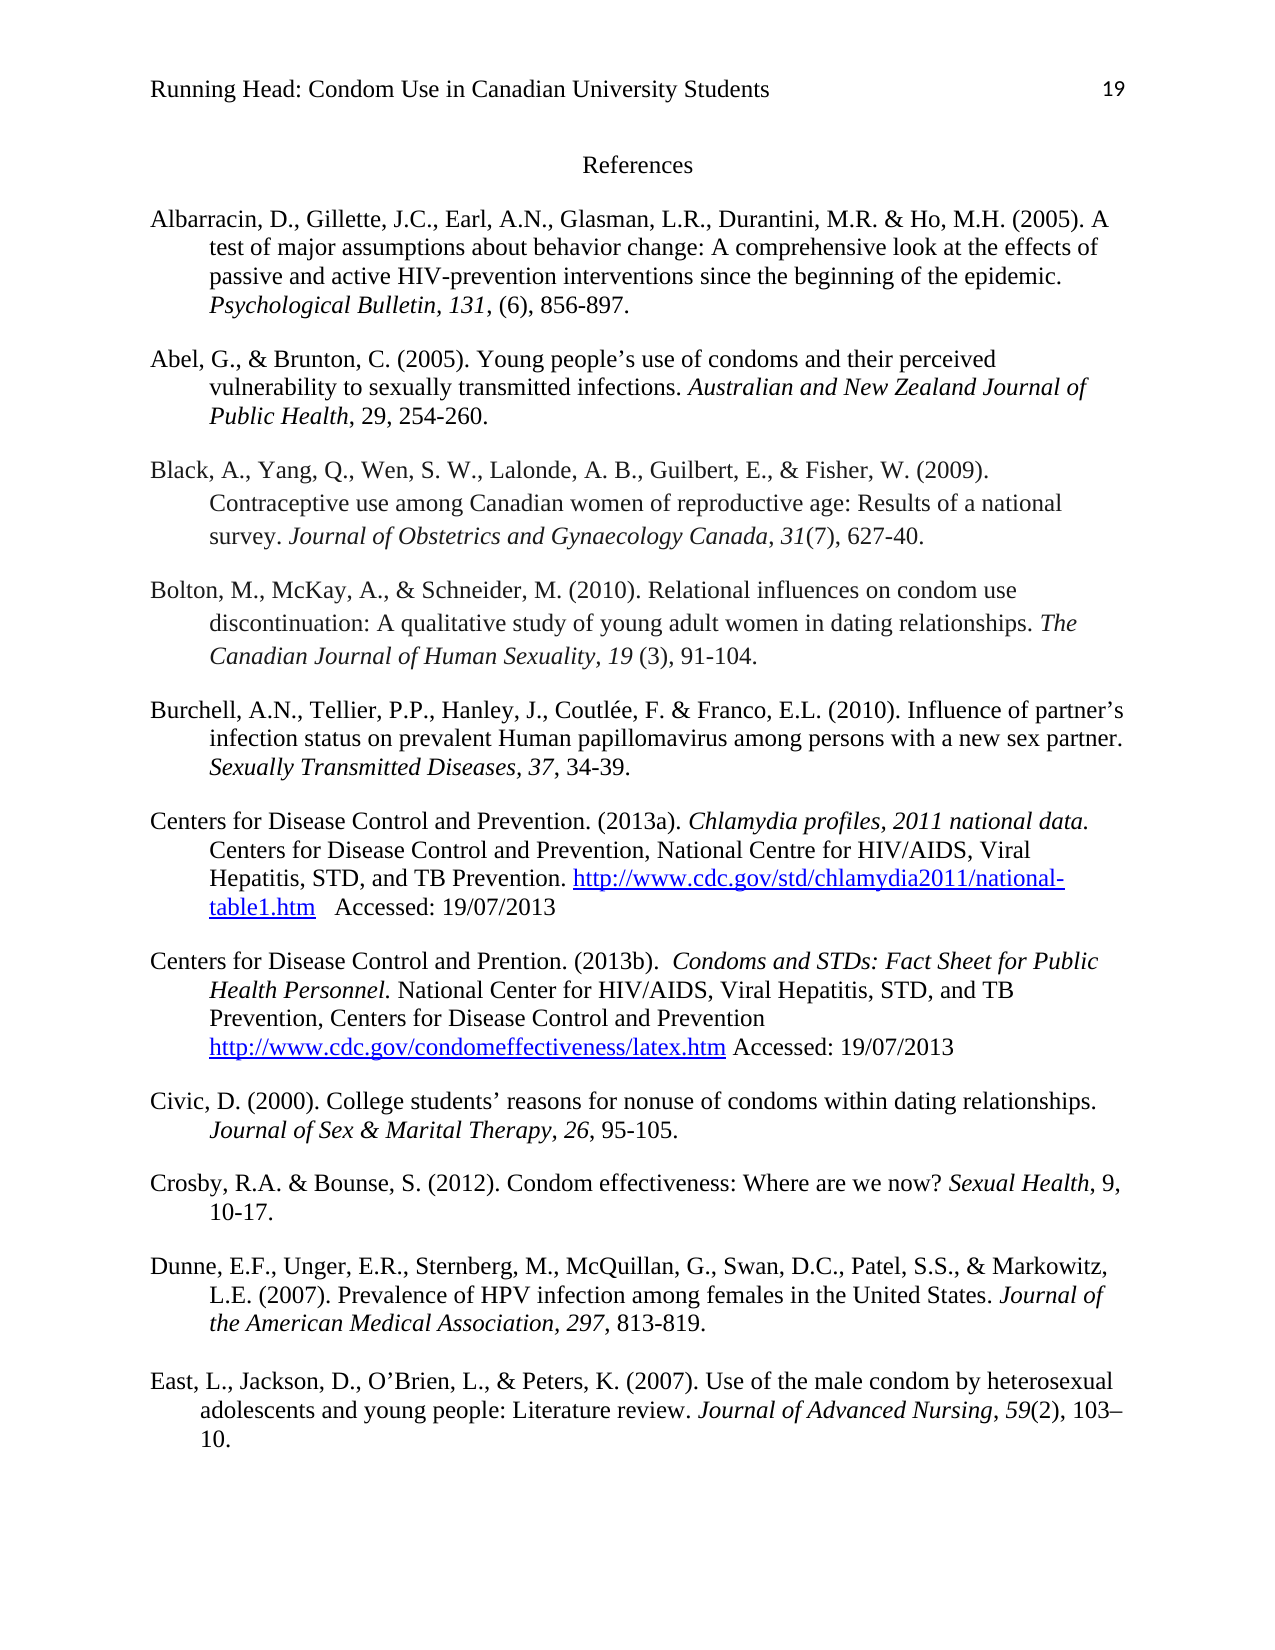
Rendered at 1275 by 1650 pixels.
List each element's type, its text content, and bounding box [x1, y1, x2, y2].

text Black, A., Yang, Q., Wen, S. W., Lalonde, A. B., Guilbert, E., & Fisher, W. (2009). Contraceptive use among Canadian women of reproductive age: Results of a national survey. Journal of Obstetrics and Gynaecology Canada, 31(7), 627-40. [150, 455, 1125, 550]
text Centers for Disease Control and Prention. (2013b). Condoms and STDs: Fact Sheet for Public Health Personnel. National Center for HIV/AIDS, Viral Hepatitis, STD, and TB Prevention, Centers for Disease Control and Prevention http://www.cdc.gov/condomeffectiveness/latex.htm Accessed: 19/07/2013 [150, 946, 1125, 1061]
text Civic, D. (2000). College students’ reasons for nonuse of condoms within dating relationships. Journal of Sex & Marital Therapy, 26, 95-105. [150, 1086, 1125, 1143]
text References [150, 150, 1125, 179]
text Crosby, R.A. & Bounse, S. (2012). Condom effectiveness: Where are we now? Sexual Health, 9, 10-17. [150, 1168, 1125, 1226]
text Dunne, E.F., Unger, E.R., Sternberg, M., McQuillan, G., Swan, D.C., Patel, S.S., & Markowitz, L.E. (2007). Prevalence of HPV infection among females in the United States. Journal of the American Medical Association, 297, 813-819. [150, 1251, 1125, 1337]
text Abel, G., & Brunton, C. (2005). Young people’s use of condoms and their perceived vulnerability to sexually transmitted infections. Australian and New Zealand Journal of Public Health, 29, 254-260. [150, 344, 1125, 430]
text Centers for Disease Control and Prevention. (2013a). Chlamydia profiles, 2011 national data. Centers for Disease Control and Prevention, National Centre for HIV/AIDS, Viral Hepatitis, STD, and TB Prevention. http://www.cdc.gov/std/chlamydia2011/national-table1.htm Accessed: 19/07/2013 [150, 806, 1125, 921]
text East, L., Jackson, D., O’Brien, L., & Peters, K. (2007). Use of the male condom by heterosexual adolescents and young people: Literature review. Journal of Advanced Nursing, 59(2), 103–10. [150, 1366, 1125, 1453]
text Albarracin, D., Gillette, J.C., Earl, A.N., Glasman, L.R., Durantini, M.R. & Ho, M.H. (2005). A test of major assumptions about behavior change: A comprehensive look at the effects of passive and active HIV-prevention interventions since the beginning of the epidemic. Psychological Bulletin, 131, (6), 856-897. [150, 204, 1125, 319]
text Burchell, A.N., Tellier, P.P., Hanley, J., Coutlée, F. & Franco, E.L. (2010). Influence of partner’s infection status on prevalent Human papillomavirus among persons with a new sex partner. Sexually Transmitted Diseases, 37, 34-39. [150, 695, 1125, 781]
text Bolton, M., McKay, A., & Schneider, M. (2010). Relational influences on condom use discontinuation: A qualitative study of young adult women in dating relationships. The Canadian Journal of Human Sexuality, 19 (3), 91-104. [150, 575, 1125, 670]
